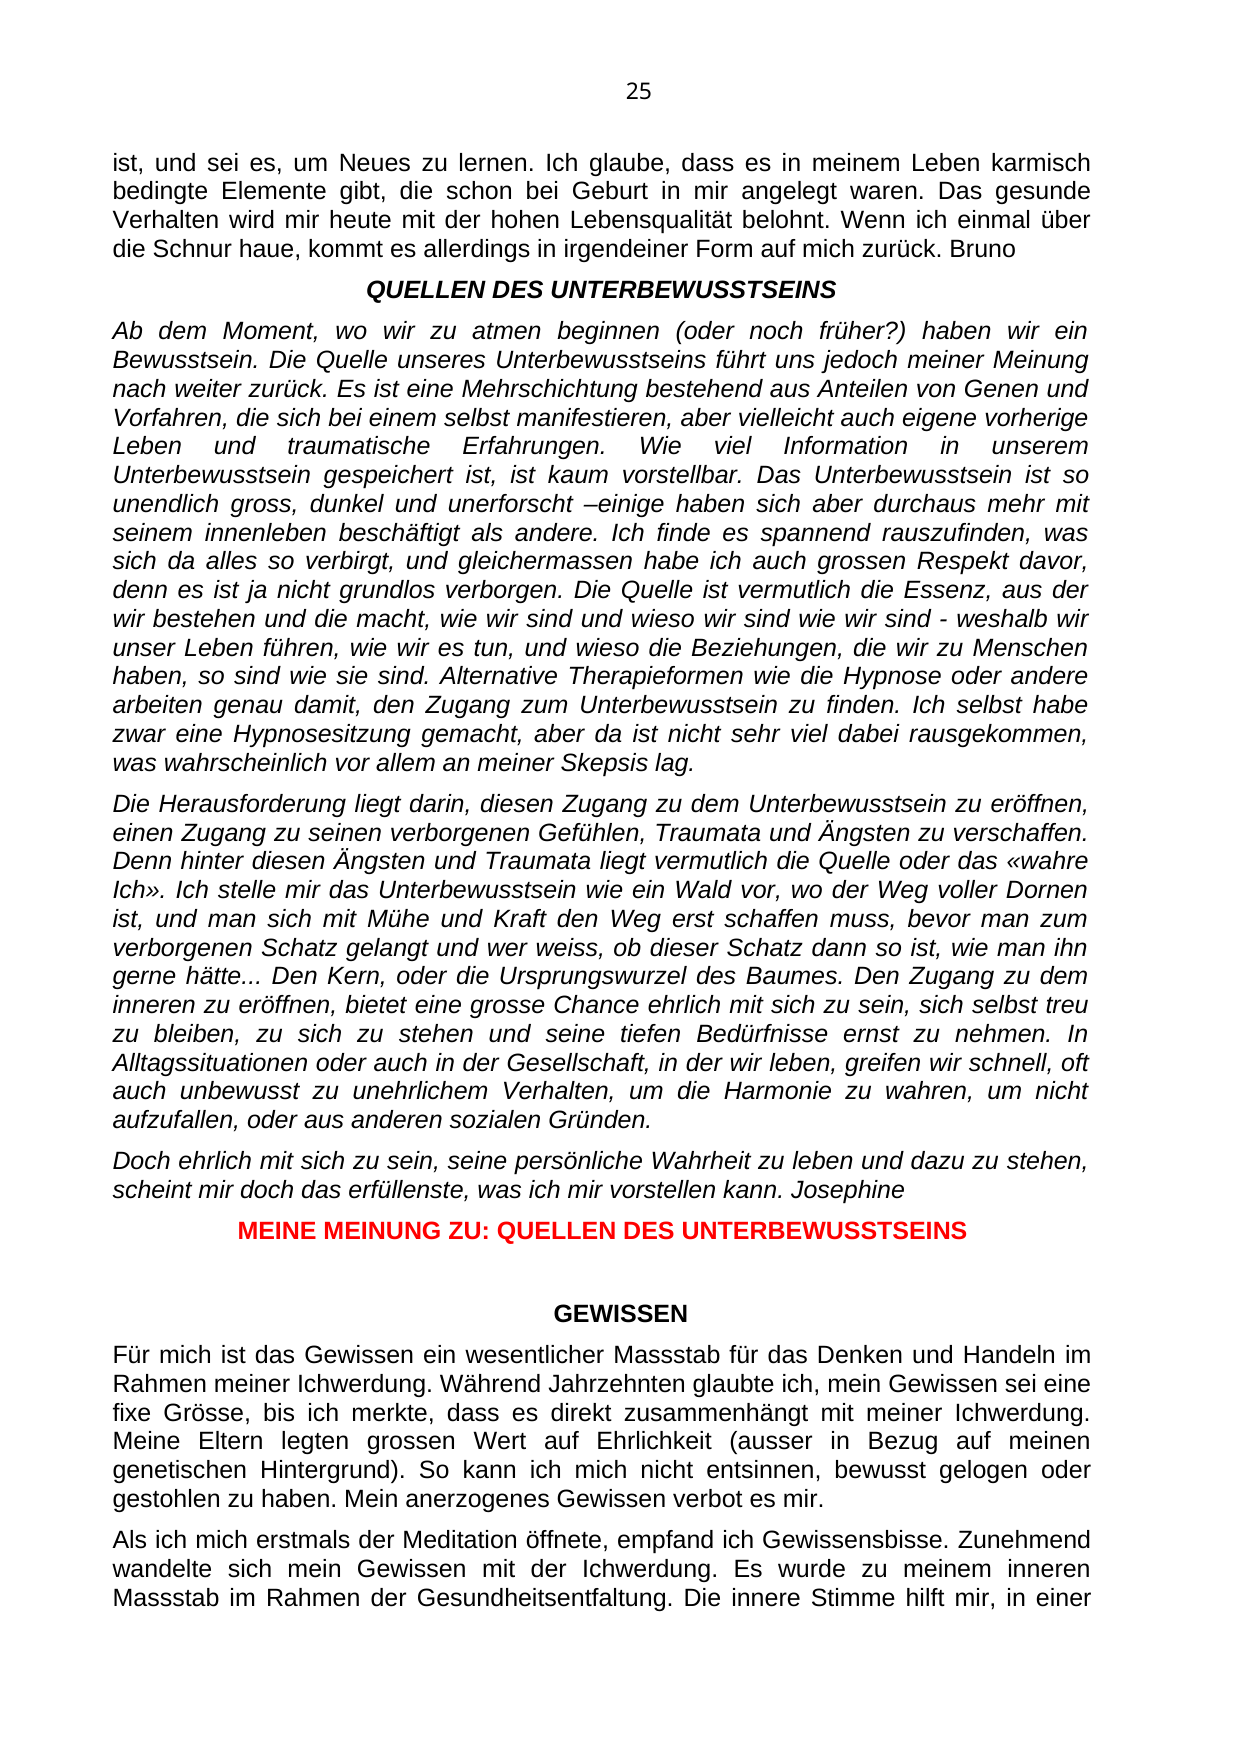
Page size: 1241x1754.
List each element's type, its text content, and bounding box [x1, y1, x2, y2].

text Für mich ist das Gewissen ein wesentlicher Massstab für das Denken und Handeln im Rahmen meiner Ichwerdung. Während Jahrzehnten glaubte ich, mein Gewissen sei eine fixe Grösse, bis ich merkte, dass es direkt zusammenhängt mit meiner Ichwerdung. Meine Eltern legten grossen Wert auf Ehrlichkeit (ausser in Bezug auf meinen genetischen Hintergrund). So kann ich mich nicht entsinnen, bewusst gelogen oder gestohlen zu haben. Mein anerzogenes Gewissen verbot es mir. [112, 1340, 1093, 1513]
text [112, 148, 1093, 263]
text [112, 1525, 1093, 1611]
text Ab dem Moment, wo wir zu atmen beginnen (oder noch früher?) haben wir ein Bewusstsein. Die Quelle unseres Unterbewusstseins führt uns jedoch meiner Meinung nach weiter zurück. Es ist eine Mehrschichtung bestehend aus Anteilen von Genen und Vorfahren, die sich bei einem selbst manifestieren, aber vielleicht auch eigene vorherige Leben und traumatische Erfahrungen. Wie viel Information in unserem Unterbewusstsein gespeichert ist, ist kaum vorstellbar. Das Unterbewusstsein ist so unendlich gross, dunkel und unerforscht –einige haben sich aber durchaus mehr mit seinem innenleben beschäftigt als andere. Ich finde es spannend rauszufinden, was sich da alles so verbirgt, und gleichermassen habe ich auch grossen Respekt davor, denn es ist ja nicht grundlos verborgen. Die Quelle ist vermutlich die Essenz, aus der wir bestehen und die macht, wie wir sind und wieso wir sind wie wir sind - weshalb wir unser Leben führen, wie wir es tun, und wieso die Beziehungen, die wir zu Menschen haben, so sind wie sie sind. Alternative Therapieformen wie die Hypnose oder andere arbeiten genau damit, den Zugang zum Unterbewusstsein zu finden. Ich selbst habe zwar eine Hypnosesitzung gemacht, aber da ist nicht sehr viel dabei rausgekommen, was wahrscheinlich vor allem an meiner Skepsis lag. [112, 316, 1093, 776]
text QUELLEN DES UNTERBEWUSSTSEINS [112, 275, 1093, 304]
list GEWISSEN [112, 1299, 1093, 1328]
text Doch ehrlich mit sich zu sein, seine persönliche Wahrheit zu leben und dazu zu stehen, scheint mir doch das erfüllenste, was ich mir vorstellen kann. Josephine [112, 1146, 1093, 1204]
text Die Herausforderung liegt darin, diesen Zugang zu dem Unterbewusstsein zu eröffnen, einen Zugang zu seinen verborgenen Gefühlen, Traumata und Ängsten zu verschaffen. Denn hinter diesen Ängsten und Traumata liegt vermutlich die Quelle oder das «wahre Ich». Ich stelle mir das Unterbewusstsein wie ein Wald vor, wo der Weg voller Dornen ist, und man sich mit Mühe und Kraft den Weg erst schaffen muss, bevor man zum verborgenen Schatz gelangt und wer weiss, ob dieser Schatz dann so ist, wie man ihn gerne hätte... Den Kern, oder die Ursprungswurzel des Baumes. Den Zugang zu dem inneren zu eröffnen, bietet eine grosse Chance ehrlich mit sich zu sein, sich selbst treu zu bleiben, zu sich zu stehen und seine tiefen Bedürfnisse ernst zu nehmen. In Alltagssituationen oder auch in der Gesellschaft, in der wir leben, greifen wir schnell, oft auch unbewusst zu unehrlichem Verhalten, um die Harmonie zu wahren, um nicht aufzufallen, oder aus anderen sozialen Gründen. [112, 789, 1093, 1134]
text MEINE MEINUNG ZU: QUELLEN DES UNTERBEWUSSTSEINS [112, 1216, 1093, 1245]
